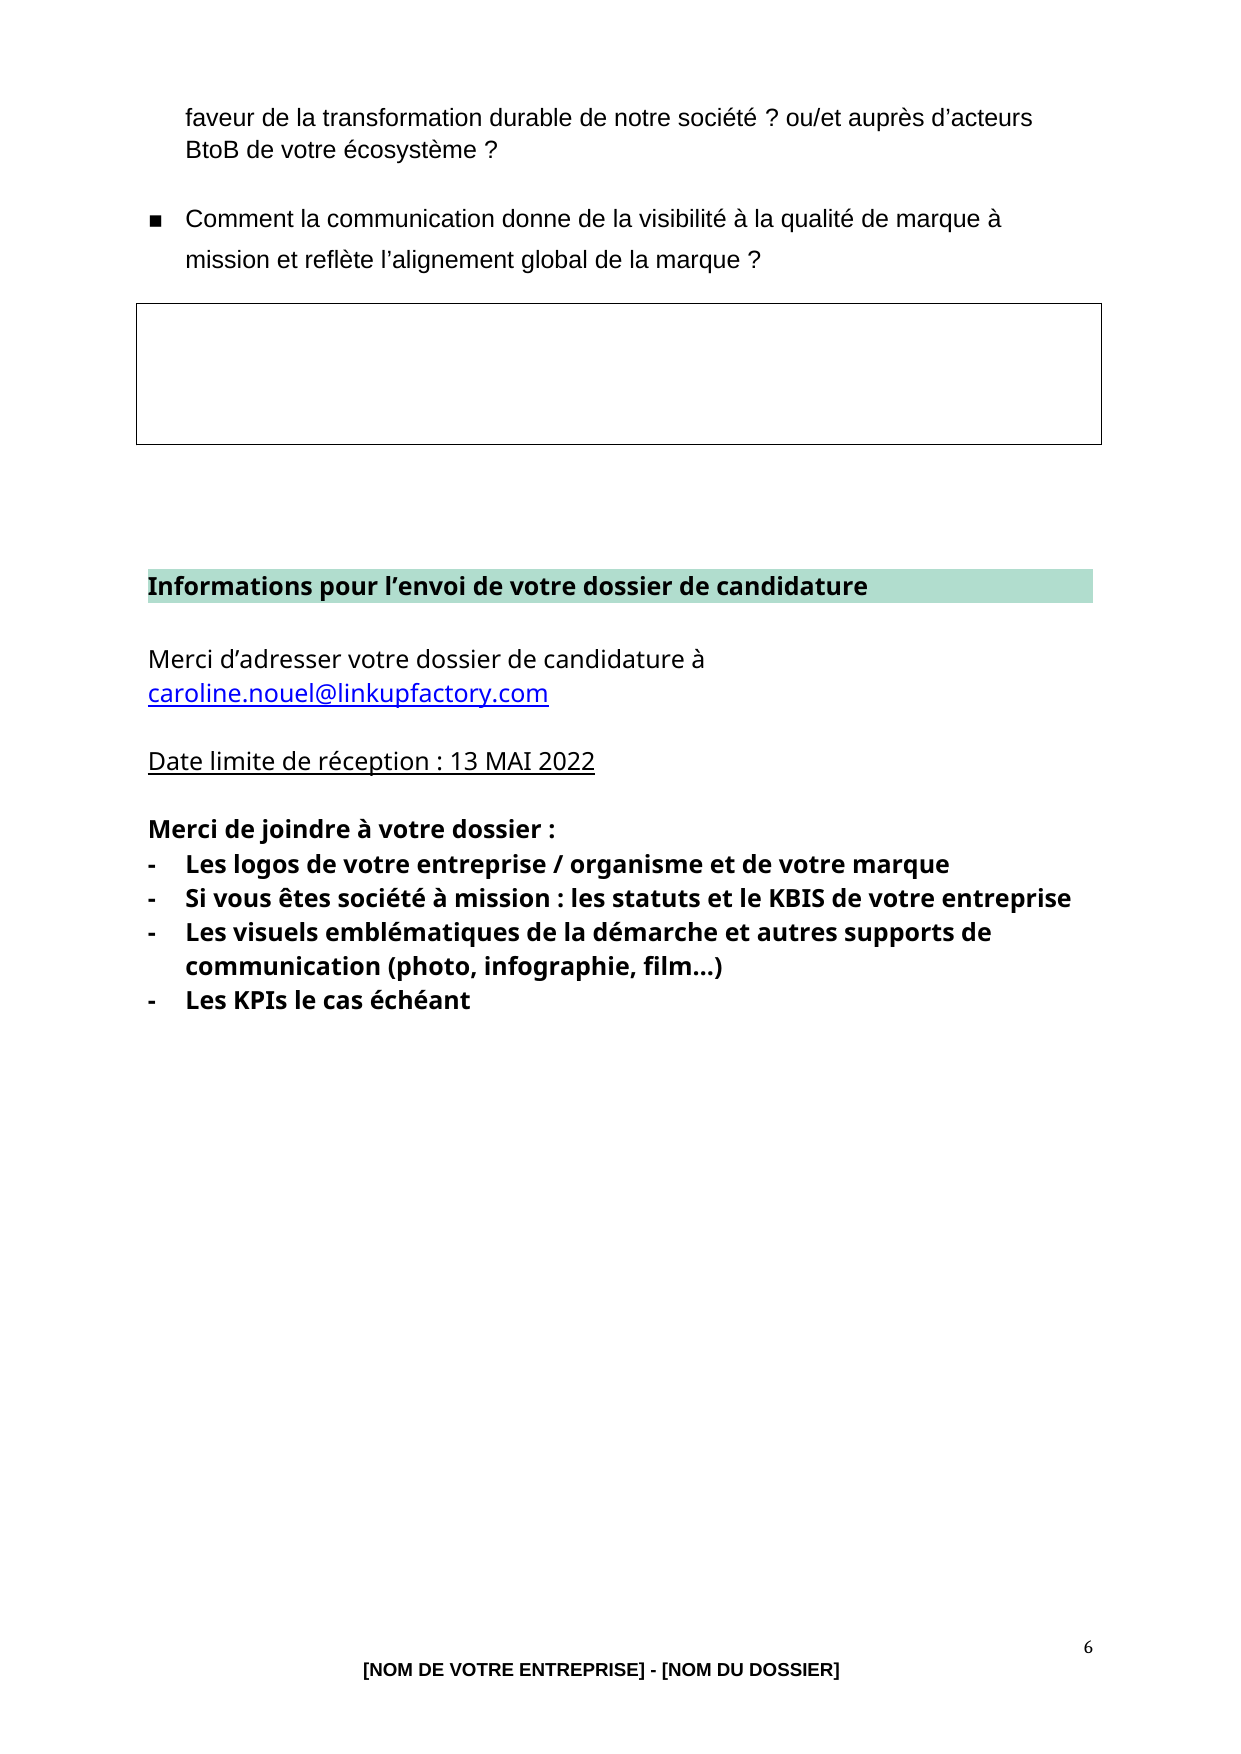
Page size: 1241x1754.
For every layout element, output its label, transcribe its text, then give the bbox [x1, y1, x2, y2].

list Les logos de votre entreprise / organisme et de votre marque [148, 846, 1093, 880]
list Comment la communication donne de la visibilité à la qualité de marque à mission et reflète l’alignement global de la marque ? [148, 193, 1093, 273]
list Les KPIs le cas échéant [148, 982, 1093, 1017]
text Merci de joindre à votre dossier : [148, 812, 1093, 846]
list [148, 102, 1093, 164]
text Informations pour l’envoi de votre dossier de candidature [148, 569, 1093, 603]
text Merci d’adresser votre dossier de candidature à caroline.nouel@linkupfactory.com [148, 642, 1093, 710]
text Date limite de réception : 13 MAI 2022 [148, 744, 1093, 778]
list Si vous êtes société à mission : les statuts et le KBIS de votre entreprise [148, 880, 1093, 914]
list Les visuels emblématiques de la démarche et autres supports de communication (photo, infographie, film…) [148, 914, 1093, 982]
